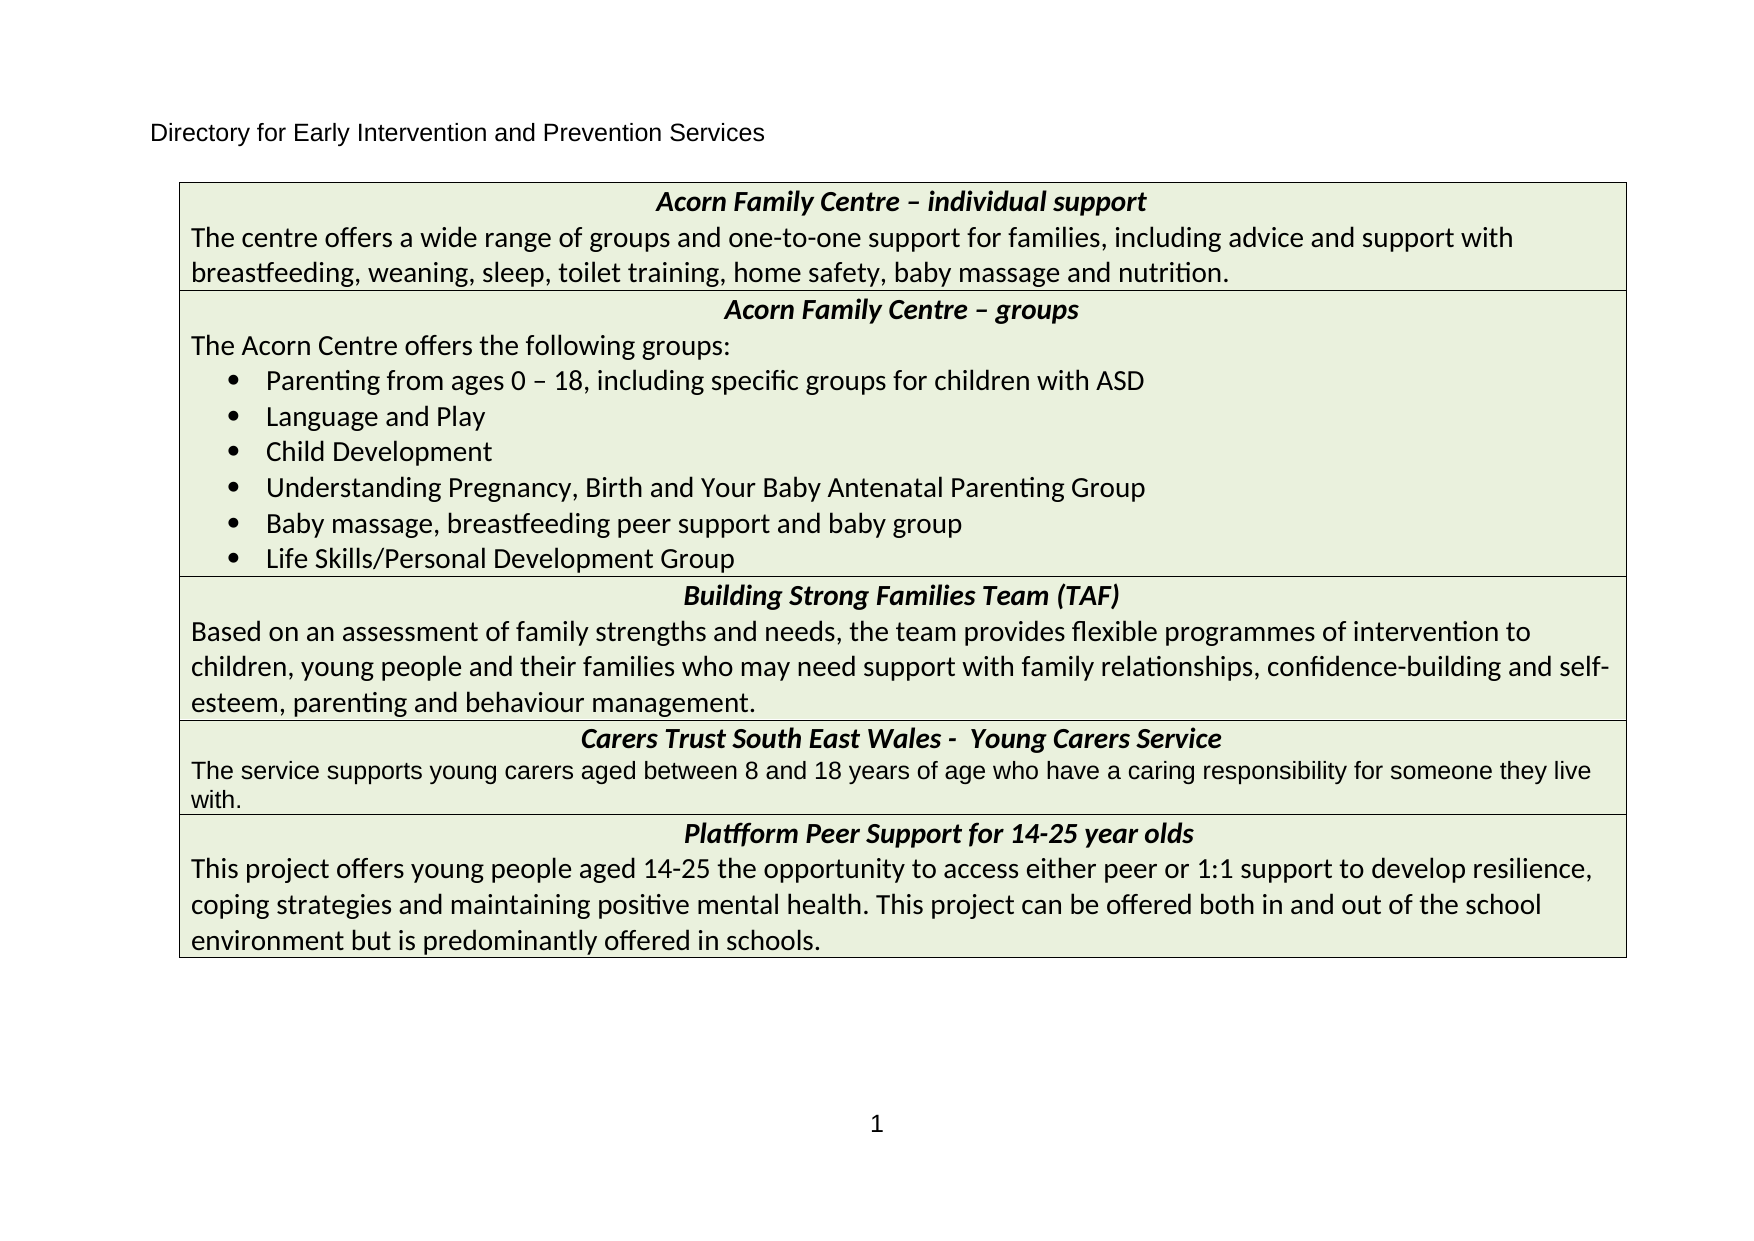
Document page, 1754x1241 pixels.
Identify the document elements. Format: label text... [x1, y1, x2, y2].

table_cell Building Strong Families Team (TAF) Based on an assessment of family strengths and needs, the team provides flexible programmes of intervention to children, young people and their families who may need support with family relationships, confidence-building and self-esteem, parenting and behaviour management. [180, 577, 1626, 719]
table_cell Acorn Family Centre – groups The Acorn Centre offers the following groups: Parenting from ages 0 – 18, including specific groups for children with ASD Language and Play Child Development Understanding Pregnancy, Birth and Your Baby Antenatal Parenting Group Baby massage, breastfeeding peer support and baby group Life Skills/Personal Development Group [180, 291, 1626, 576]
table_header Acorn Family Centre – individual support The centre offers a wide range of groups and one-to-one support for families, including advice and support with breastfeeding, weaning, sleep, toilet training, home safety, baby massage and nutrition. [180, 183, 1626, 290]
table_cell Platfform Peer Support for 14-25 year olds This project offers young people aged 14-25 the opportunity to access either peer or 1:1 support to develop resilience, coping strategies and maintaining positive mental health. This project can be offered both in and out of the school environment but is predominantly offered in schools. [180, 815, 1626, 957]
text Directory for Early Intervention and Prevention Services [150, 118, 1604, 147]
table_cell Carers Trust South East Wales - Young Carers Service The service supports young carers aged between 8 and 18 years of age who have a caring responsibility for someone they live with. [180, 721, 1626, 814]
